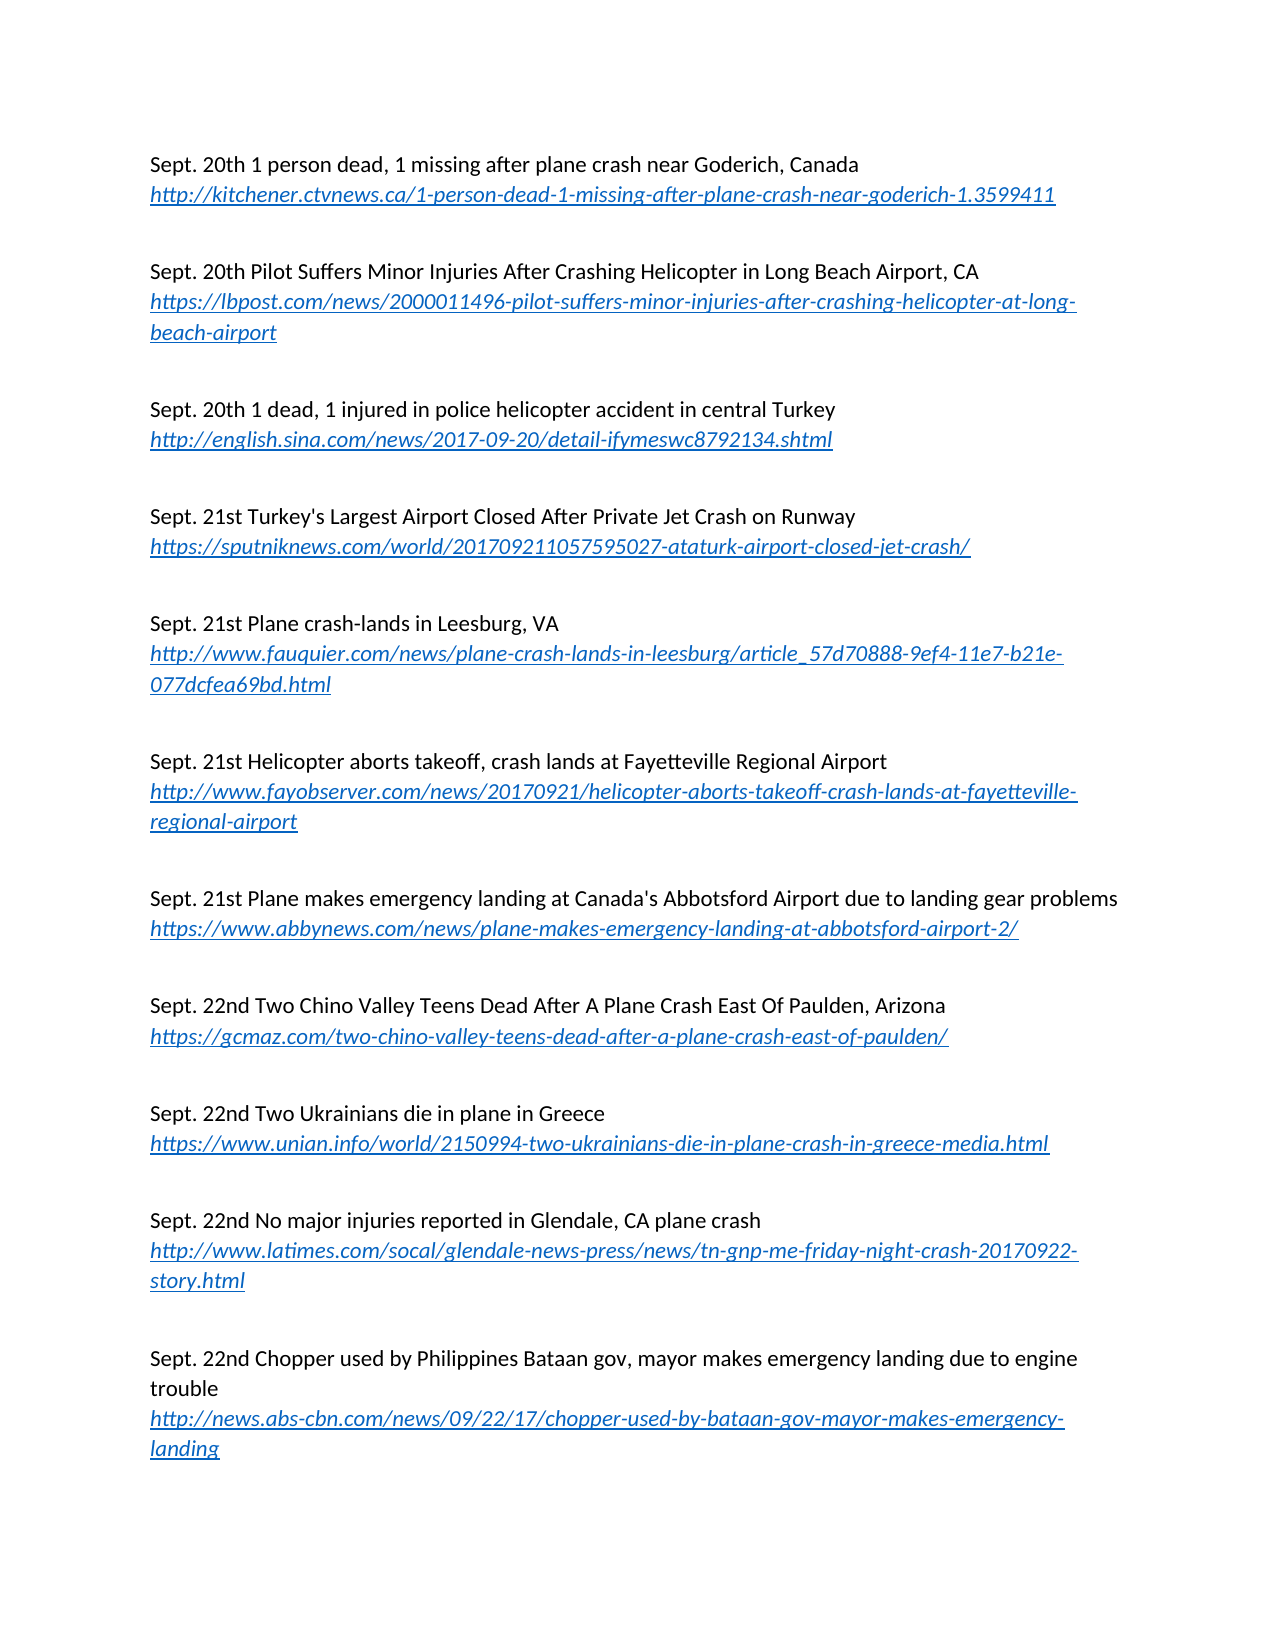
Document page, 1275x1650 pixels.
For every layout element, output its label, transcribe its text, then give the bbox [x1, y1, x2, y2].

text Sept. 22nd Two Chino Valley Teens Dead After A Plane Crash East Of Paulden, Arizona https://gcmaz.com/two-chino-valley-teens-dead-after-a-plane-crash-east-of-paulden/ [150, 992, 1125, 1080]
text Sept. 21st Plane makes emergency landing at Canada's Abbotsford Airport due to landing gear problems https://www.abbynews.com/news/plane-makes-emergency-landing-at-abbotsford-airport-2/ [150, 884, 1125, 973]
text Sept. 22nd Chopper used by Philippines Bataan gov, mayor makes emergency landing due to engine trouble http://news.abs-cbn.com/news/09/22/17/chopper-used-by-bataan-gov-mayor-makes-emergency-landing [150, 1344, 1125, 1493]
text Sept. 21st Turkey's Largest Airport Closed After Private Jet Crash on Runway https://sputniknews.com/world/201709211057595027-ataturk-airport-closed-jet-crash/ [150, 502, 1125, 591]
text Sept. 21st Plane crash-lands in Leesburg, VA http://www.fauquier.com/news/plane-crash-lands-in-leesburg/article_57d70888-9ef4-11e7-b21e-077dcfea69bd.html [150, 609, 1125, 728]
text Sept. 22nd No major injuries reported in Glendale, CA plane crash http://www.latimes.com/socal/glendale-news-press/news/tn-gnp-me-friday-night-crash-20170922-story.html [150, 1206, 1125, 1325]
text Sept. 21st Helicopter aborts takeoff, crash lands at Fayetteville Regional Airport http://www.fayobserver.com/news/20170921/helicopter-aborts-takeoff-crash-lands-at-fayetteville-regional-airport [150, 747, 1125, 866]
text Sept. 20th 1 dead, 1 injured in police helicopter accident in central Turkey http://english.sina.com/news/2017-09-20/detail-ifymeswc8792134.shtml [150, 395, 1125, 483]
text Sept. 20th 1 person dead, 1 missing after plane crash near Goderich, Canada http://kitchener.ctvnews.ca/1-person-dead-1-missing-after-plane-crash-near-goderich-1.3599411 [150, 150, 1125, 238]
text Sept. 20th Pilot Suffers Minor Injuries After Crashing Helicopter in Long Beach Airport, CA https://lbpost.com/news/2000011496-pilot-suffers-minor-injuries-after-crashing-helicopter-at-long-beach-airport [150, 257, 1125, 376]
text Sept. 22nd Two Ukrainians die in plane in Greece https://www.unian.info/world/2150994-two-ukrainians-die-in-plane-crash-in-greece-media.html [150, 1099, 1125, 1187]
